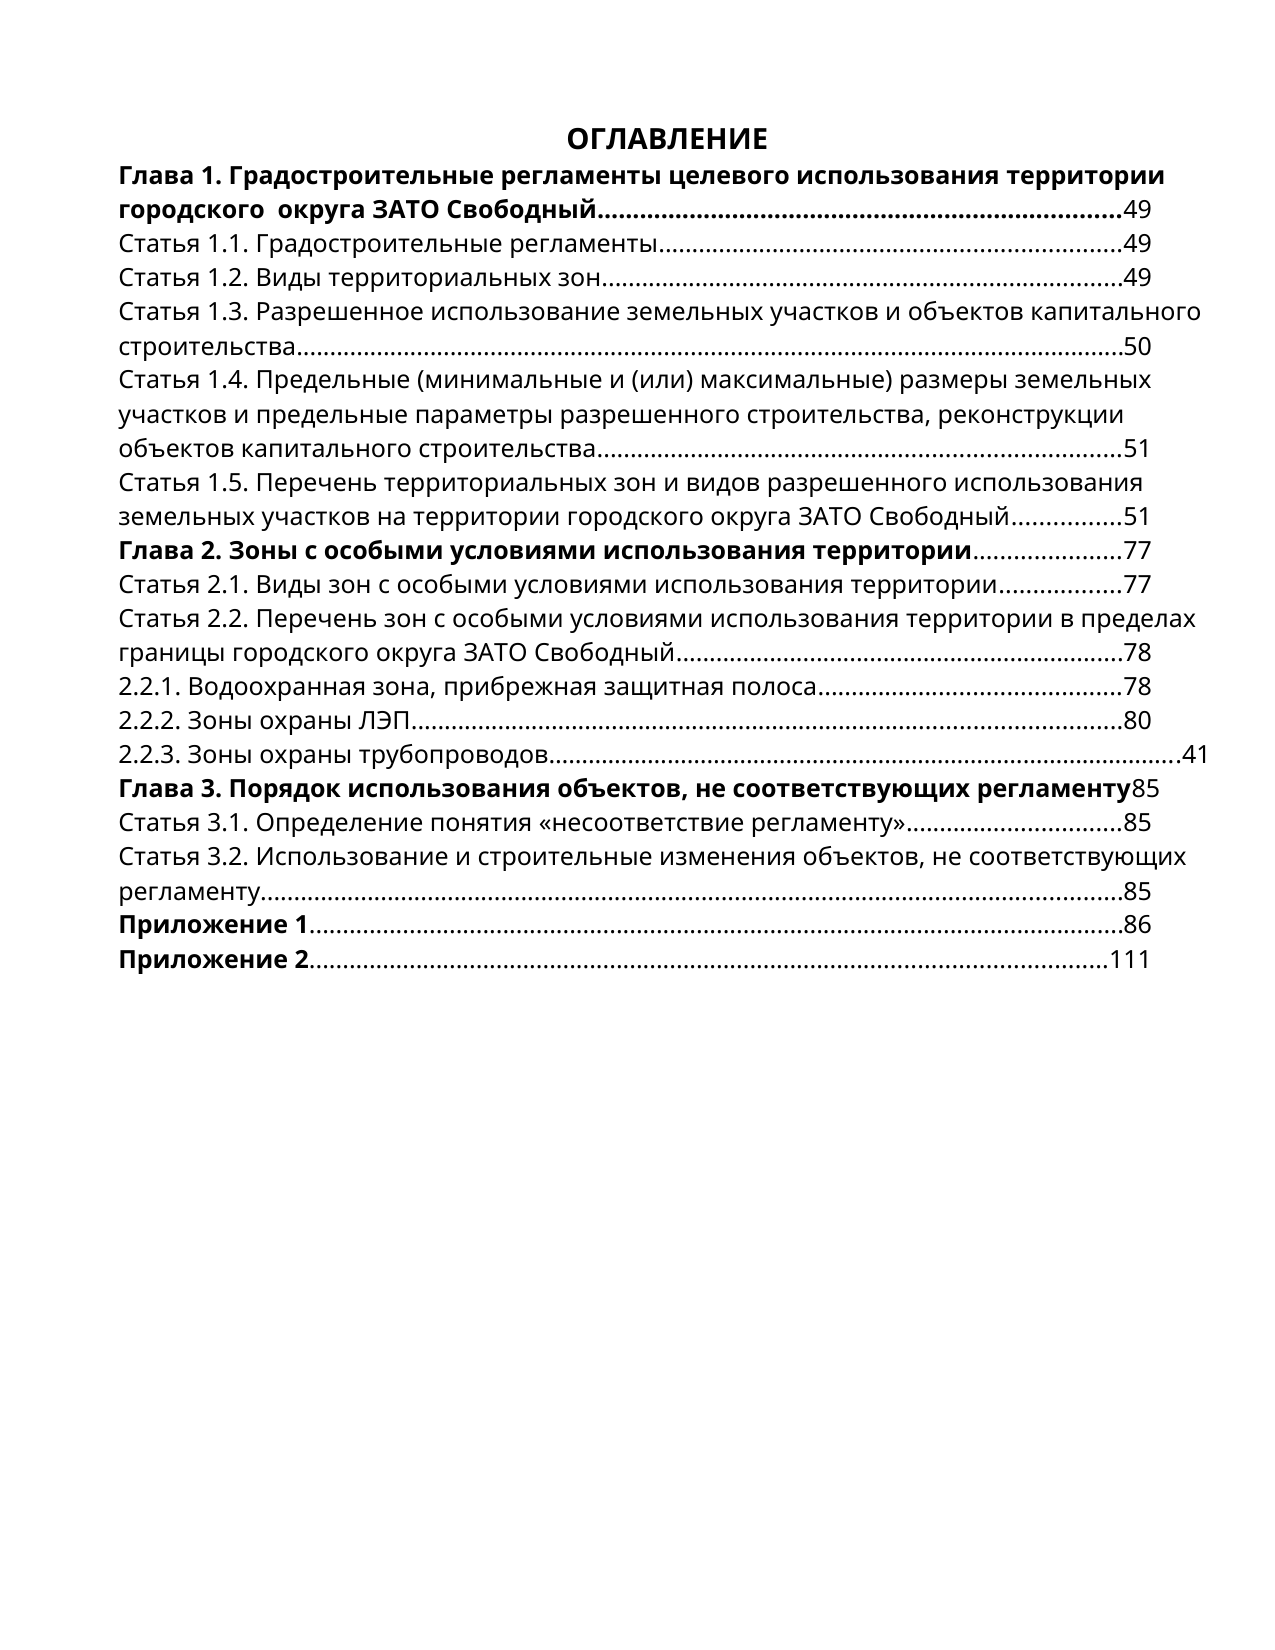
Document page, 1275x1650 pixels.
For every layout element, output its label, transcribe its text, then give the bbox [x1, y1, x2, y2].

text Статья 2.2. Перечень зон с особыми условиями использования территории в пределах границы городского округа ЗАТО Свободный 78 [118, 601, 1216, 669]
text Глава 2. Зоны с особыми условиями использования территории 77 [118, 532, 1216, 567]
text Статья 3.2. Использование и строительные изменения объектов, не соответствующих регламенту 85 [118, 839, 1216, 907]
text 2.2.3. Зоны охраны трубопроводов…………………………………………………………………………………...41 [118, 737, 1216, 771]
text Статья 1.5. Перечень территориальных зон и видов разрешенного использования земельных участков на территории городского округа ЗАТО Свободный 51 [118, 464, 1216, 532]
text Статья 1.3. Разрешенное использование земельных участков и объектов капитального строительства 50 [118, 294, 1216, 362]
text 2.2.2. Зоны охраны ЛЭП 80 [118, 703, 1216, 737]
text Приложение 2 111 [118, 941, 1216, 975]
text Глава 1. Градостроительные регламенты целевого использования территории городского округа ЗАТО Свободный 49 [118, 158, 1216, 226]
text Статья 1.1. Градостроительные регламенты 49 [118, 226, 1216, 260]
text Статья 2.1. Виды зон с особыми условиями использования территории 77 [118, 567, 1216, 601]
text Глава 3. Порядок использования объектов, не соответствующих регламенту 85 [118, 771, 1216, 805]
text Статья 3.1. Определение понятия «несоответствие регламенту» 85 [118, 805, 1216, 839]
text Статья 1.2. Виды территориальных зон 49 [118, 260, 1216, 294]
text 2.2.1. Водоохранная зона, прибрежная защитная полоса 78 [118, 669, 1216, 703]
text Статья 1.4. Предельные (минимальные и (или) максимальные) размеры земельных участков и предельные параметры разрешенного строительства, реконструкции объектов капитального строительства 51 [118, 362, 1216, 464]
subtitle Оглавление [118, 118, 1216, 158]
text Приложение 1 86 [118, 907, 1216, 941]
